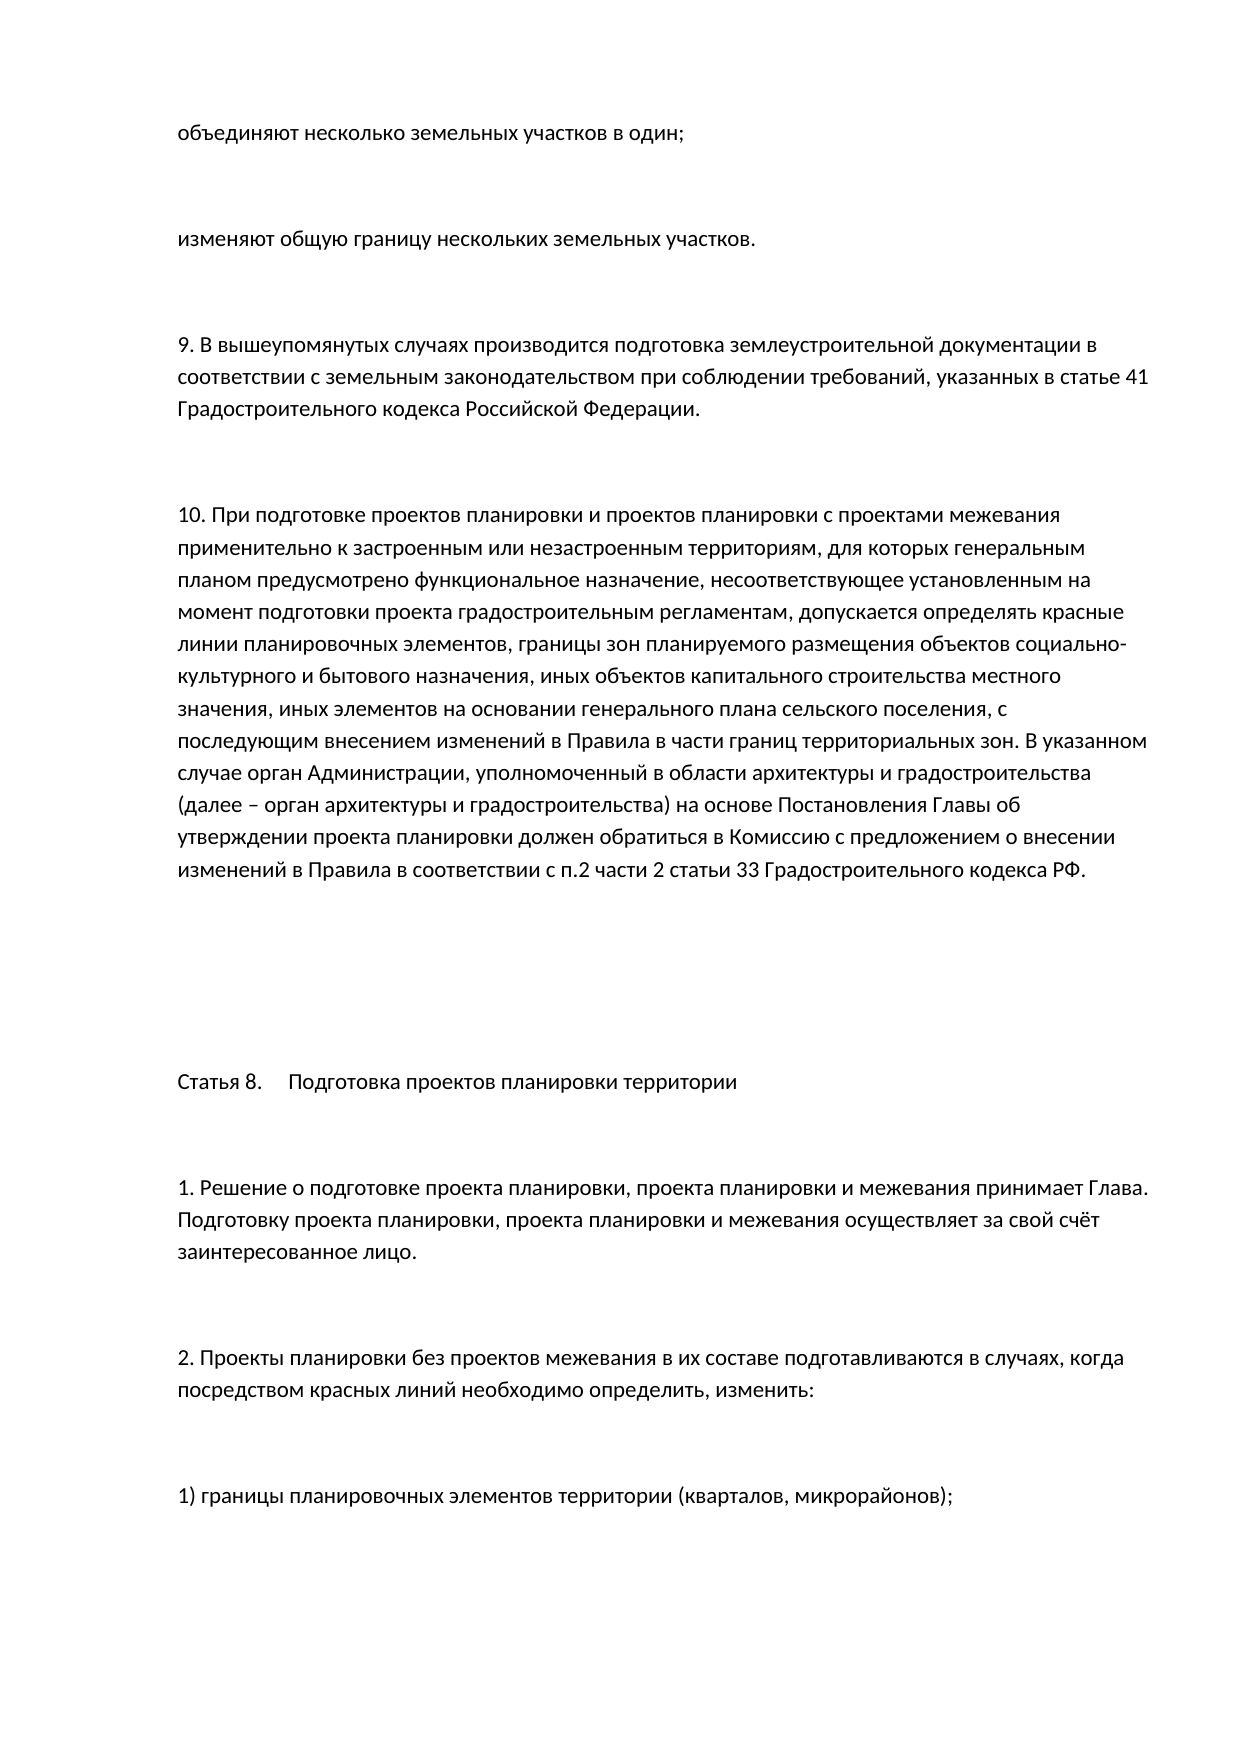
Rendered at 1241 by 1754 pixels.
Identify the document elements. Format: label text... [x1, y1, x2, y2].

text 9. В вышеупомянутых случаях производится подготовка землеустроительной документации в соответствии с земельным законодательством при соблюдении требований, указанных в статье 41 Градостроительного кодекса Российской Федерации. [177, 330, 1152, 423]
text 10. При подготовке проектов планировки и проектов планировки с проектами межевания применительно к застроенным или незастроенным территориям, для которых генеральным планом предусмотрено функциональное назначение, несоответствующее установленным на момент подготовки проекта градостроительным регламентам, допускается определять красные линии планировочных элементов, границы зон планируемого размещения объектов социально-культурного и бытового назначения, иных объектов капитального строительства местного значения, иных элементов на основании генерального плана сельского поселения, с последующим внесением изменений в Правила в части границ территориальных зон. В указанном случае орган Администрации, уполномоченный в области архитектуры и градостроительства (далее – орган архитектуры и градостроительства) на основе Постановления Главы об утверждении проекта планировки должен обратиться в Комиссию с предложением о внесении изменений в Правила в соответствии с п.2 части 2 статьи 33 Градостроительного кодекса РФ. [177, 501, 1152, 883]
text изменяют общую границу нескольких земельных участков. [177, 224, 1152, 252]
text Статья 8. Подготовка проектов планировки территории [177, 1067, 1152, 1095]
text объединяют несколько земельных участков в один; [177, 118, 1152, 146]
text 1. Решение о подготовке проекта планировки, проекта планировки и межевания принимает Глава. Подготовку проекта планировки, проекта планировки и межевания осуществляет за свой счёт заинтересованное лицо. [177, 1173, 1152, 1265]
text 2. Проекты планировки без проектов межевания в их составе подготавливаются в случаях, когда посредством красных линий необходимо определить, изменить: [177, 1343, 1152, 1403]
text 1) границы планировочных элементов территории (кварталов, микрорайонов); [177, 1481, 1152, 1509]
